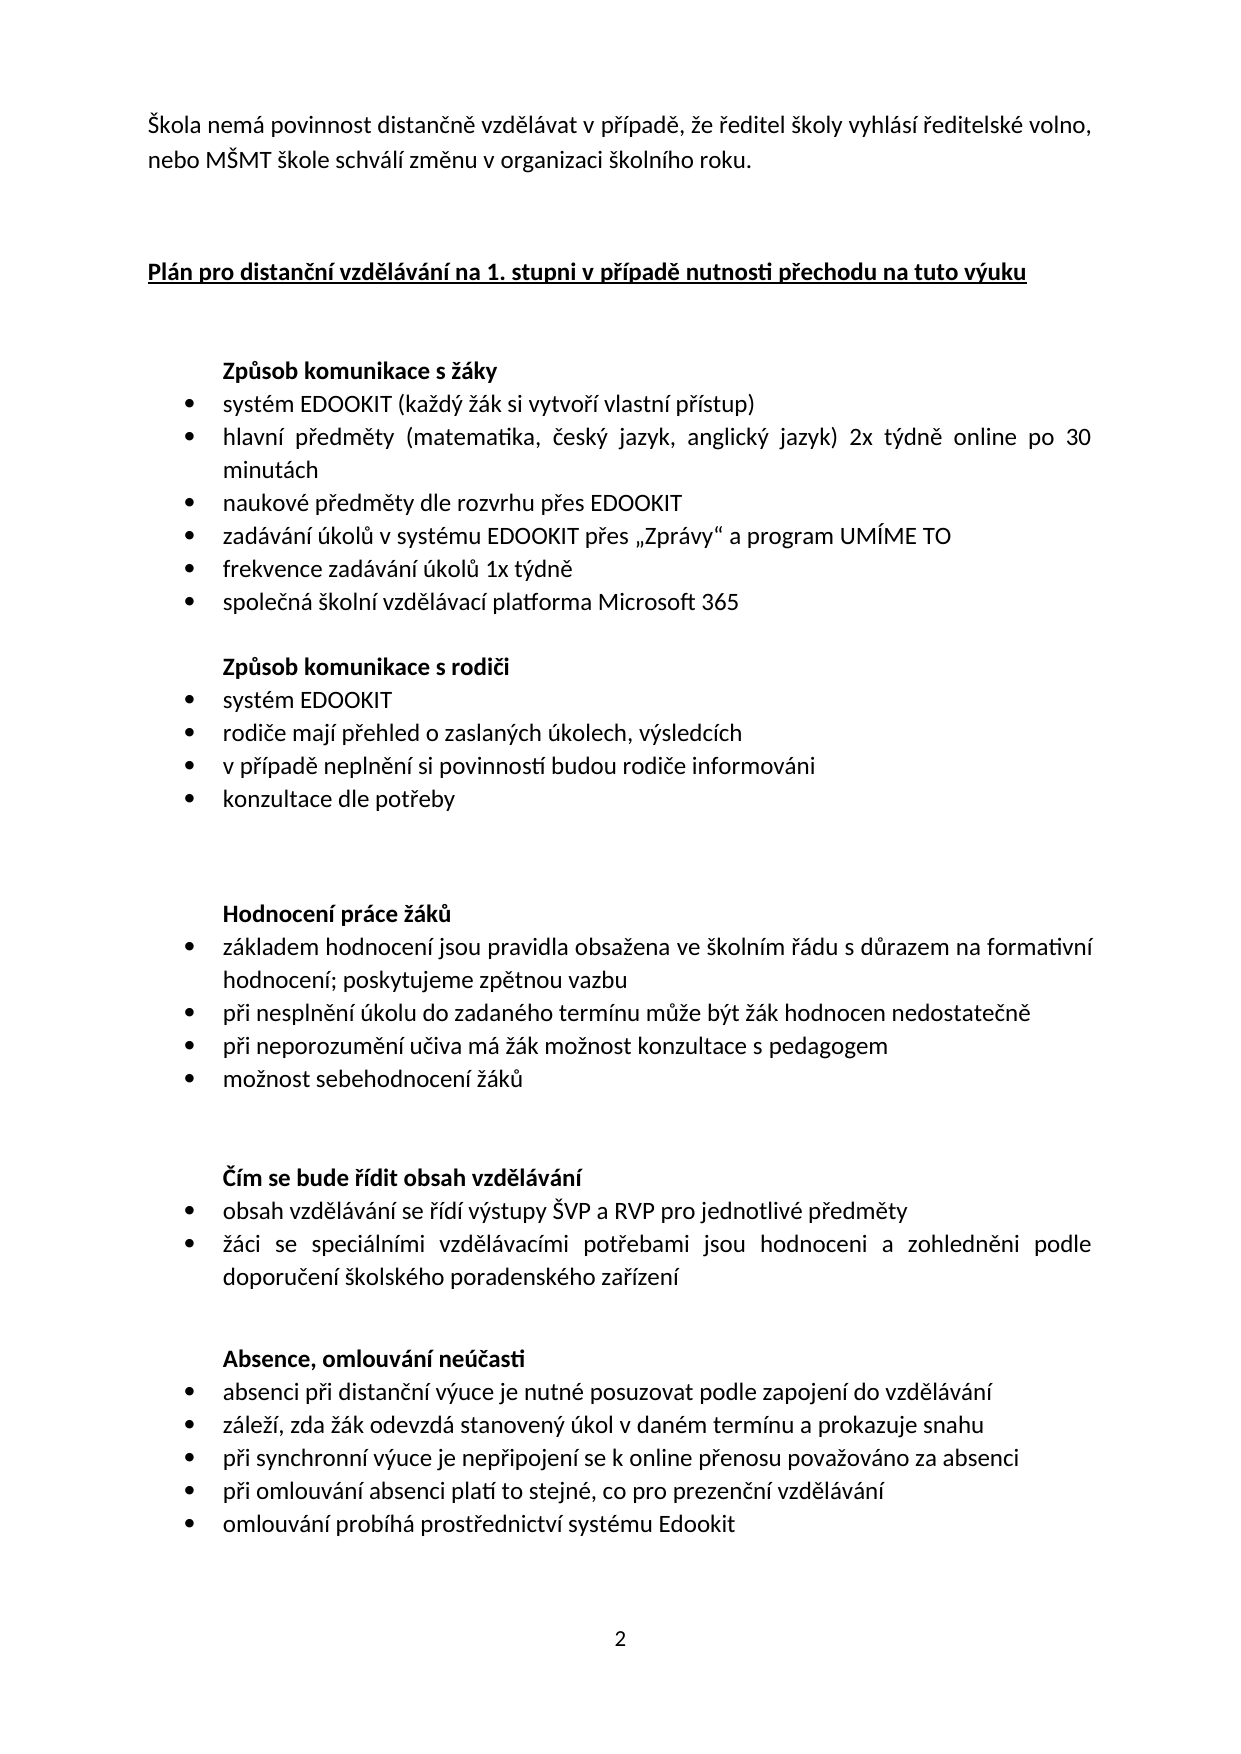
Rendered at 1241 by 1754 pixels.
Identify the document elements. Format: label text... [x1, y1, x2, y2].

list při synchronní výuce je nepřipojení se k online přenosu považováno za absenci [185, 1442, 1093, 1472]
list záleží, zda žák odevzdá stanovený úkol v daném termínu a prokazuje snahu [185, 1409, 1093, 1439]
list Absence, omlouvání neúčasti [223, 1343, 1093, 1374]
list základem hodnocení jsou pravidla obsažena ve školním řádu s důrazem na formativní hodnocení; poskytujeme zpětnou vazbu [185, 931, 1093, 995]
list společná školní vzdělávací platforma Microsoft 365 [185, 586, 1093, 616]
list rodiče mají přehled o zaslaných úkolech, výsledcích [185, 717, 1093, 748]
list systém EDOOKIT [185, 684, 1093, 715]
text Čím se bude řídit obsah vzdělávání [223, 1162, 1093, 1192]
list zadávání úkolů v systému EDOOKIT přes „Zprávy“ a program UMÍME TO [185, 520, 1093, 550]
list hlavní předměty (matematika, český jazyk, anglický jazyk) 2x týdně online po 30 minutách [185, 421, 1093, 484]
list frekvence zadávání úkolů 1x týdně [185, 553, 1093, 583]
list při neporozumění učiva má žák možnost konzultace s pedagogem [185, 1030, 1093, 1061]
list možnost sebehodnocení žáků [185, 1063, 1093, 1094]
text Způsob komunikace s rodiči [223, 651, 1093, 682]
text Hodnocení práce žáků [223, 898, 1093, 929]
list systém EDOOKIT (každý žák si vytvoří vlastní přístup) [185, 388, 1093, 419]
list v případě neplnění si povinností budou rodiče informováni [185, 750, 1093, 781]
list při omlouvání absenci platí to stejné, co pro prezenční vzdělávání [185, 1475, 1093, 1505]
list naukové předměty dle rozvrhu přes EDOOKIT [185, 487, 1093, 517]
list obsah vzdělávání se řídí výstupy ŠVP a RVP pro jednotlivé předměty [185, 1195, 1093, 1225]
list omlouvání probíhá prostřednictví systému Edookit [185, 1508, 1093, 1538]
list žáci se speciálními vzdělávacími potřebami jsou hodnoceni a zohledněni podle doporučení školského poradenského zařízení [185, 1228, 1093, 1291]
list konzultace dle potřeby [185, 783, 1093, 814]
text Plán pro distanční vzdělávání na 1. stupni v případě nutnosti přechodu na tuto výuku [148, 256, 1093, 287]
list absenci při distanční výuce je nutné posuzovat podle zapojení do vzdělávání [185, 1376, 1093, 1407]
text Způsob komunikace s žáky [223, 355, 1093, 386]
text Škola nemá povinnost distančně vzdělávat v případě, že ředitel školy vyhlásí ředitelské volno, nebo MŠMT škole schválí změnu v organizaci školního roku. [148, 109, 1093, 175]
list při nesplnění úkolu do zadaného termínu může být žák hodnocen nedostatečně [185, 997, 1093, 1028]
